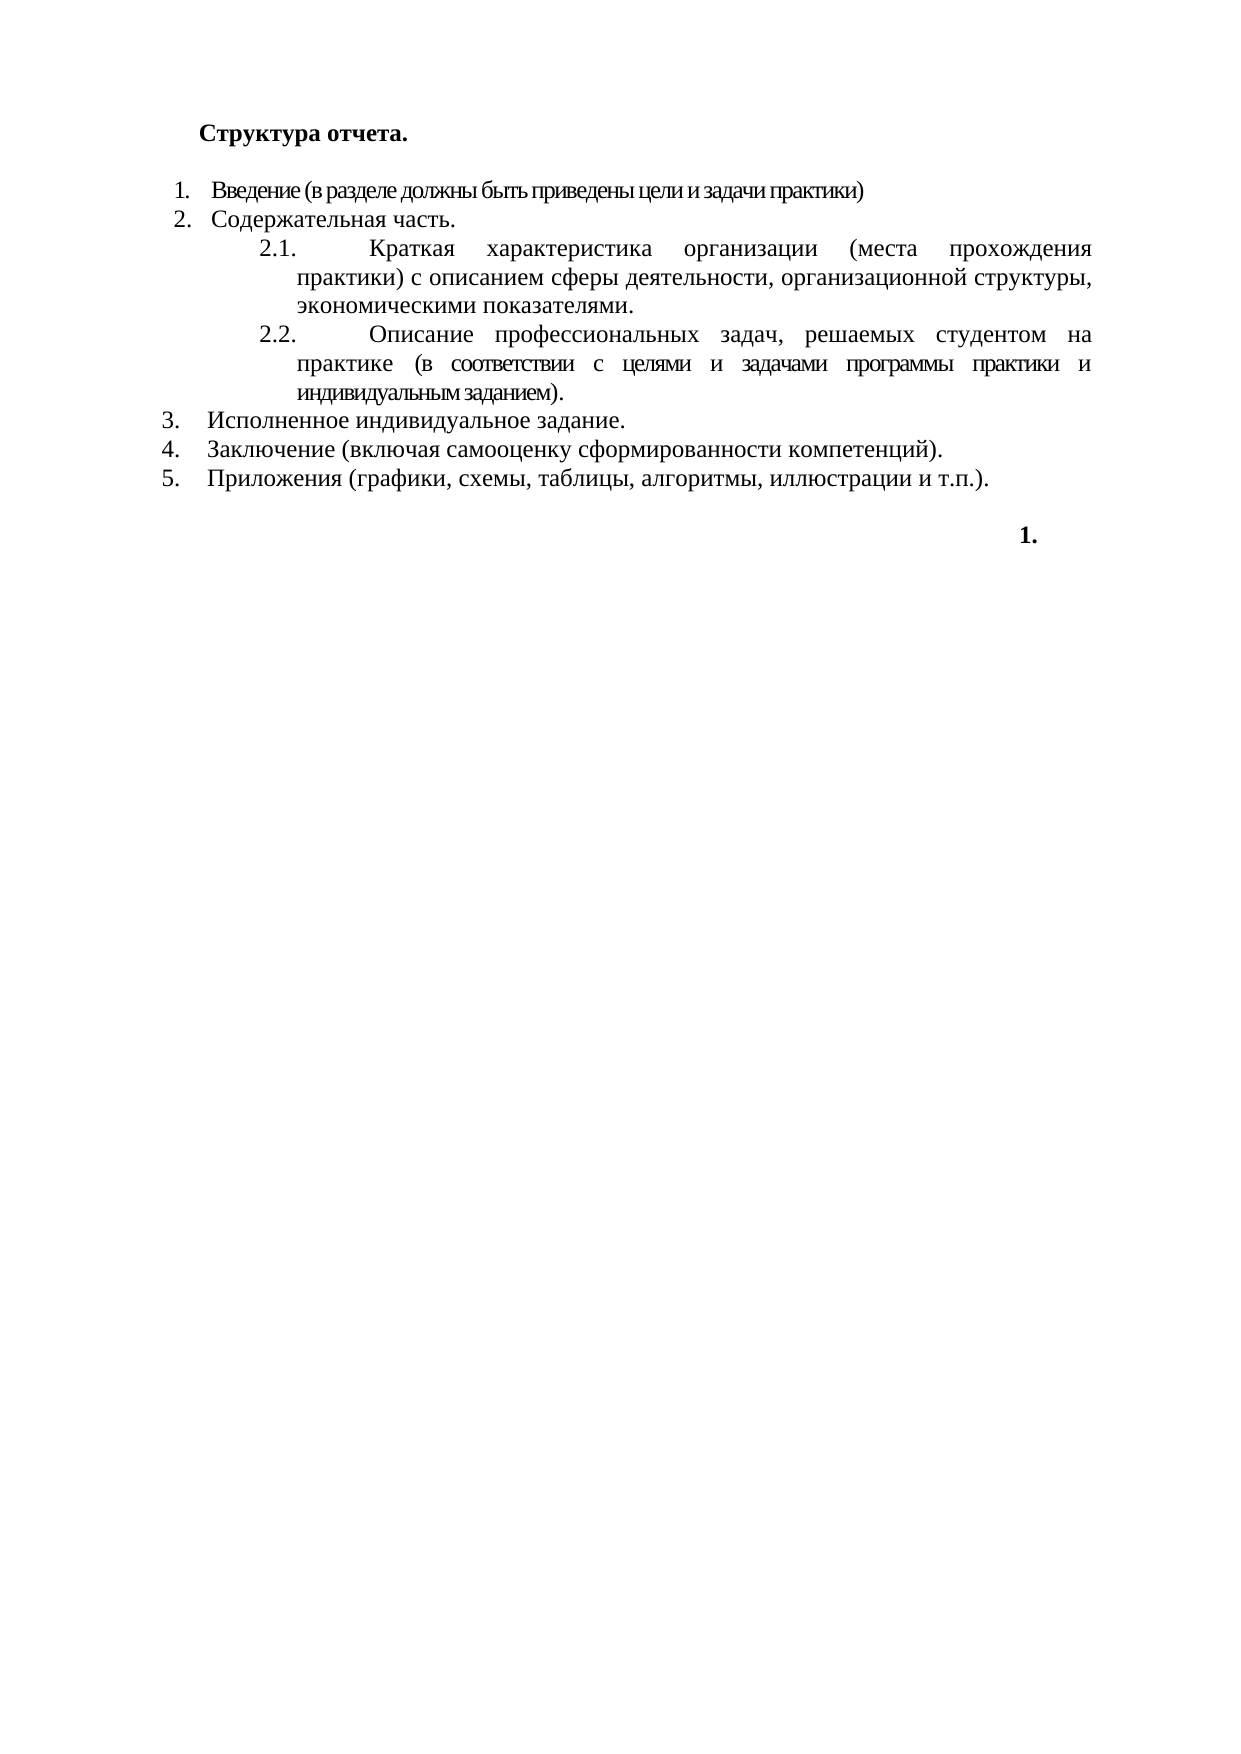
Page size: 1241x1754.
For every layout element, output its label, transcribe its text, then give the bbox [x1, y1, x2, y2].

list Заключение (включая самооценку сформированности компетенций). [161, 434, 1092, 463]
list Приложения (графики, схемы, таблицы, алгоритмы, иллюстрации и т.п.). [161, 463, 1092, 492]
list Описание профессиональных задач, решаемых студентом на практике (в соответствии с целями и задачами программы практики и индивидуальным заданием). [259, 319, 1092, 406]
list Введение (в разделе должны быть приведены цели и задачи практики) [173, 176, 1092, 204]
list Краткая характеристика организации (места прохождения практики) с описанием сферы деятельности, организационной структуры, экономическими показателями. [259, 233, 1092, 319]
text Структура отчета. [149, 118, 1092, 147]
list Исполненное индивидуальное задание. [161, 406, 1092, 434]
list Содержательная часть. [173, 204, 1092, 233]
